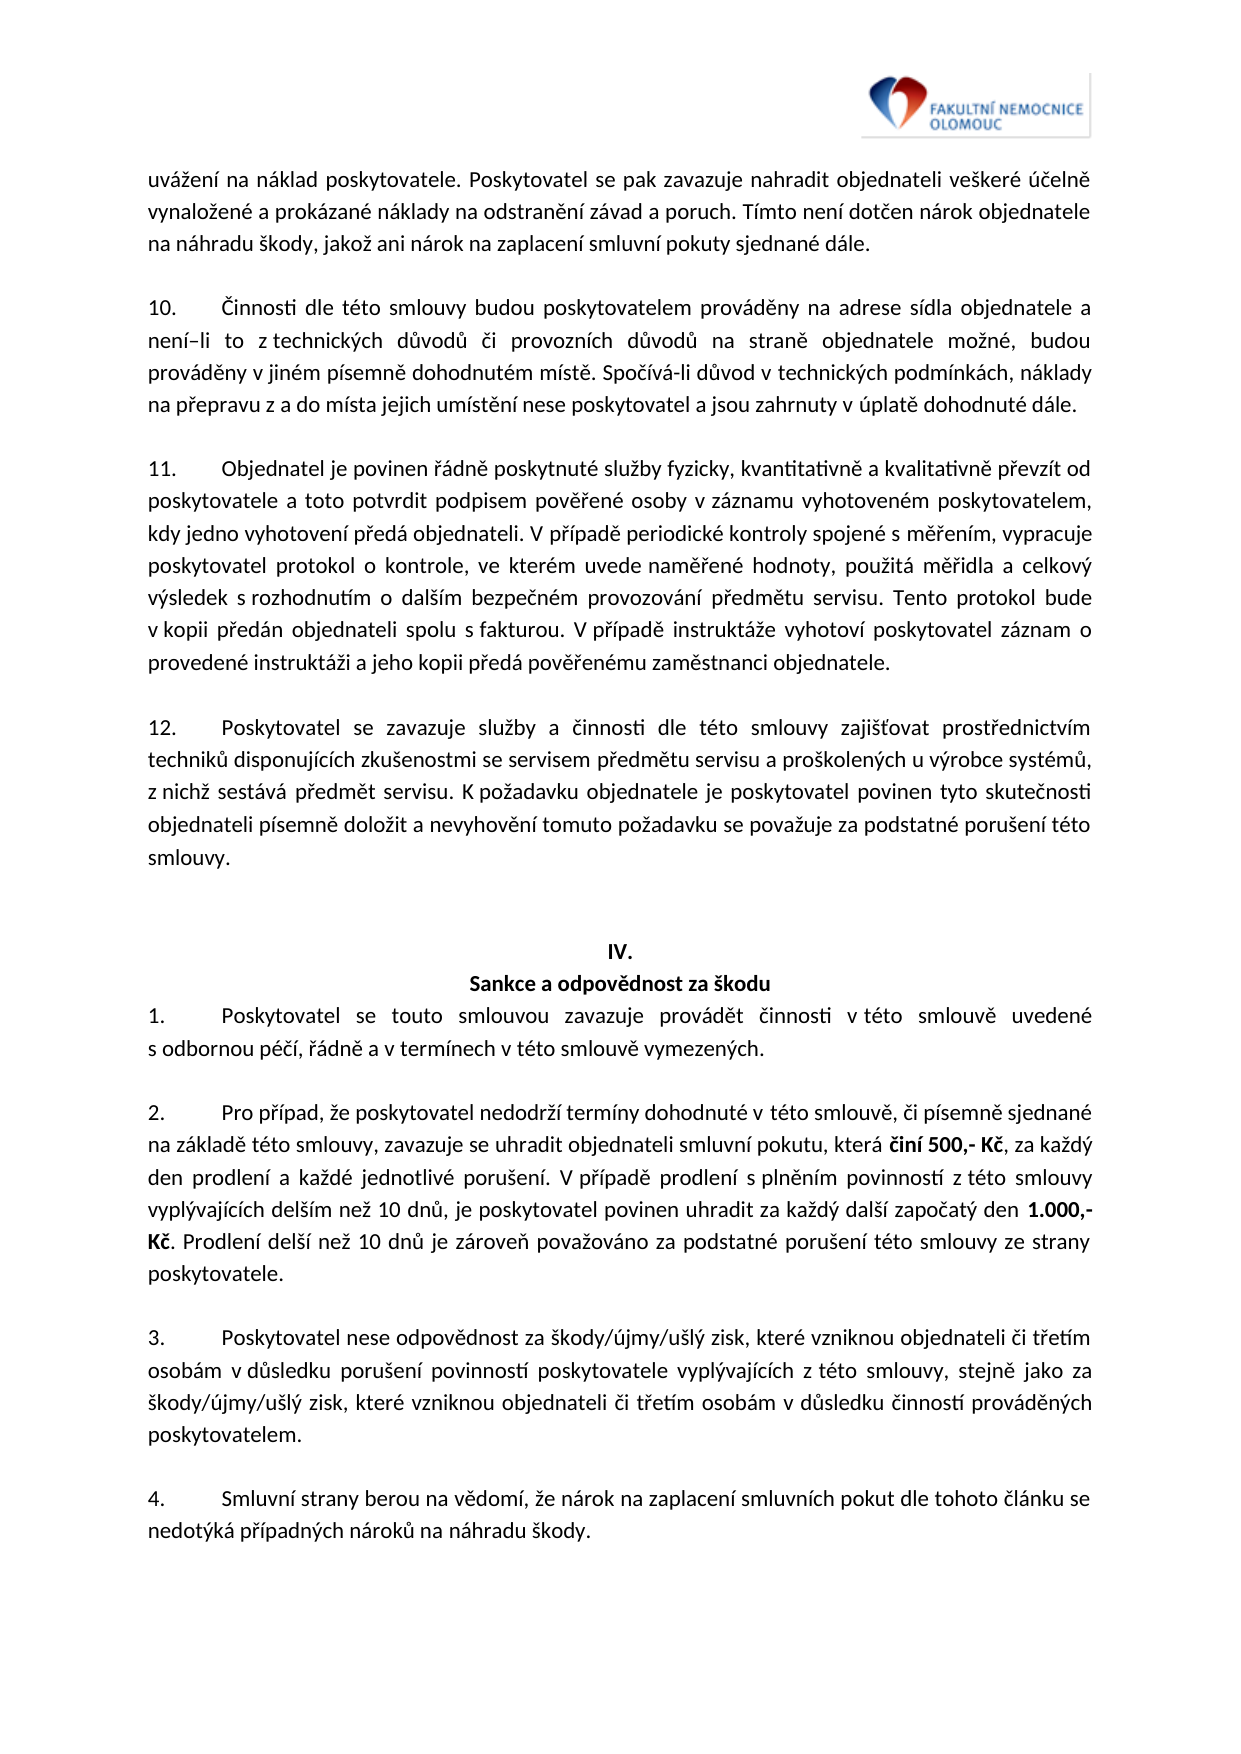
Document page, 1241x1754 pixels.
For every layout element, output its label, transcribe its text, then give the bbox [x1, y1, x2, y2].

list 4. Smluvní strany berou na vědomí, že nárok na zaplacení smluvních pokut dle tohoto článku se nedotýká případných nároků na náhradu škody. [148, 1484, 1093, 1545]
list 2. Pro případ, že poskytovatel nedodrží termíny dohodnuté v této smlouvě, či písemně sjednané na základě této smlouvy, zavazuje se uhradit objednateli smluvní pokutu, která činí 500,- Kč, za každý den prodlení a každé jednotlivé porušení. V případě prodlení s plněním povinností z této smlouvy vyplývajících delším než 10 dnů, je poskytovatel povinen uhradit za každý další započatý den 1.000,- Kč. Prodlení delší než 10 dnů je zároveň považováno za podstatné porušení této smlouvy ze strany poskytovatele. [148, 1098, 1093, 1287]
list Činnosti dle této smlouvy budou poskytovatelem prováděny na adrese sídla objednatele a není–li to z technických důvodů či provozních důvodů na straně objednatele možné, budou prováděny v jiném písemně dohodnutém místě. Spočívá-li důvod v technických podmínkách, náklady na přepravu z a do místa jejich umístění nese poskytovatel a jsou zahrnuty v úplatě dohodnuté dále. [148, 293, 1093, 418]
list Sankce a odpovědnost za škodu [148, 969, 1093, 997]
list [148, 165, 1093, 257]
picture [861, 73, 1093, 140]
list 3. Poskytovatel nese odpovědnost za škody/újmy/ušlý zisk, které vzniknou objednateli či třetím osobám v důsledku porušení povinností poskytovatele vyplývajících z této smlouvy, stejně jako za škody/újmy/ušlý zisk, které vzniknou objednateli či třetím osobám v důsledku činností prováděných poskytovatelem. [148, 1323, 1093, 1448]
list Objednatel je povinen řádně poskytnuté služby fyzicky, kvantitativně a kvalitativně převzít od poskytovatele a toto potvrdit podpisem pověřené osoby v záznamu vyhotoveném poskytovatelem, kdy jedno vyhotovení předá objednateli. V případě periodické kontroly spojené s měřením, vypracuje poskytovatel protokol o kontrole, ve kterém uvede naměřené hodnoty, použitá měřidla a celkový výsledek s rozhodnutím o dalším bezpečném provozování předmětu servisu. Tento protokol bude v kopii předán objednateli spolu s fakturou. V případě instruktáže vyhotoví poskytovatel záznam o provedené instruktáži a jeho kopii předá pověřenému zaměstnanci objednatele. [148, 454, 1093, 676]
list IV. [148, 937, 1093, 965]
list Poskytovatel se zavazuje služby a činnosti dle této smlouvy zajišťovat prostřednictvím techniků disponujících zkušenostmi se servisem předmětu servisu a proškolených u výrobce systémů, z nichž sestává předmět servisu. K požadavku objednatele je poskytovatel povinen tyto skutečnosti objednateli písemně doložit a nevyhovění tomuto požadavku se považuje za podstatné porušení této smlouvy. [148, 712, 1093, 871]
list 1. Poskytovatel se touto smlouvou zavazuje provádět činnosti v této smlouvě uvedené s odbornou péčí, řádně a v termínech v této smlouvě vymezených. [148, 1002, 1093, 1062]
